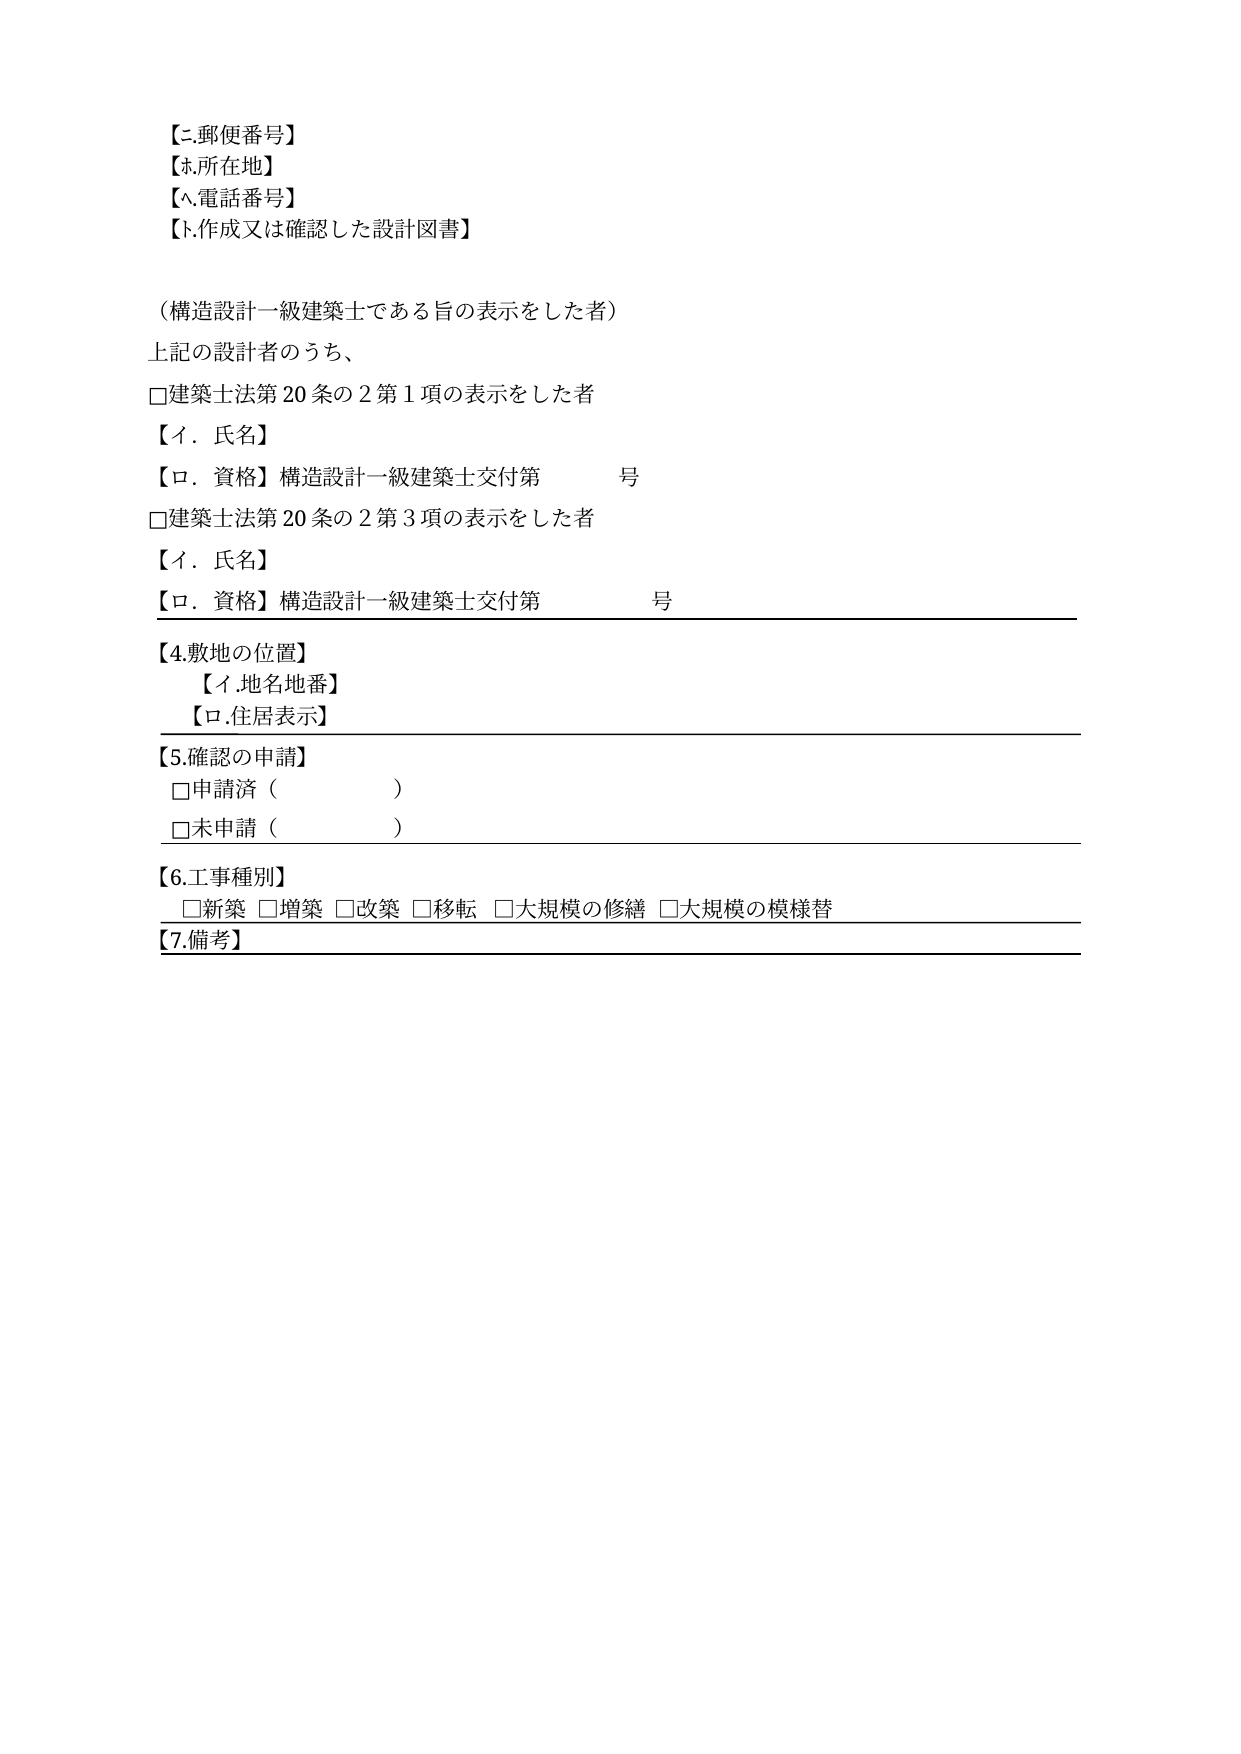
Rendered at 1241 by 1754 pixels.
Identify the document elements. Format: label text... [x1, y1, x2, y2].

text 【イ．氏名】 [148, 418, 1093, 450]
text 【7.備考】 [148, 923, 1093, 955]
text 【ロ.住居表示】 [148, 699, 1093, 731]
text 上記の設計者のうち、 [148, 336, 1093, 367]
text 【イ.地名地番】 [148, 667, 1093, 699]
text 【ﾍ.電話番号】 [148, 181, 1093, 213]
text 【5.確認の申請】 [148, 741, 1093, 772]
text （構造設計一級建築士である旨の表示をした者） [148, 294, 1093, 326]
text 【ロ．資格】構造設計一級建築士交付第 号 [148, 584, 1093, 616]
text □建築士法第20条の２第１項の表示をした者 [148, 377, 1093, 408]
text 【ﾆ.郵便番号】 [148, 118, 1093, 149]
text □未申請（ ） [148, 811, 1093, 843]
text □申請済（ ） [148, 772, 1093, 804]
text 【ロ．資格】構造設計一級建築士交付第 号 [148, 460, 1093, 491]
text 【イ．氏名】 [148, 543, 1093, 574]
text □新築 □増築 □改築 □移転 □大規模の修繕 □大規模の模様替 [148, 892, 1093, 923]
text 【ﾎ.所在地】 [148, 149, 1093, 181]
text □建築士法第20条の２第３項の表示をした者 [148, 501, 1093, 533]
text 【6.工事種別】 [148, 860, 1093, 892]
text 【ﾄ.作成又は確認した設計図書】 [148, 213, 1093, 244]
text 【4.敷地の位置】 [148, 636, 1093, 667]
